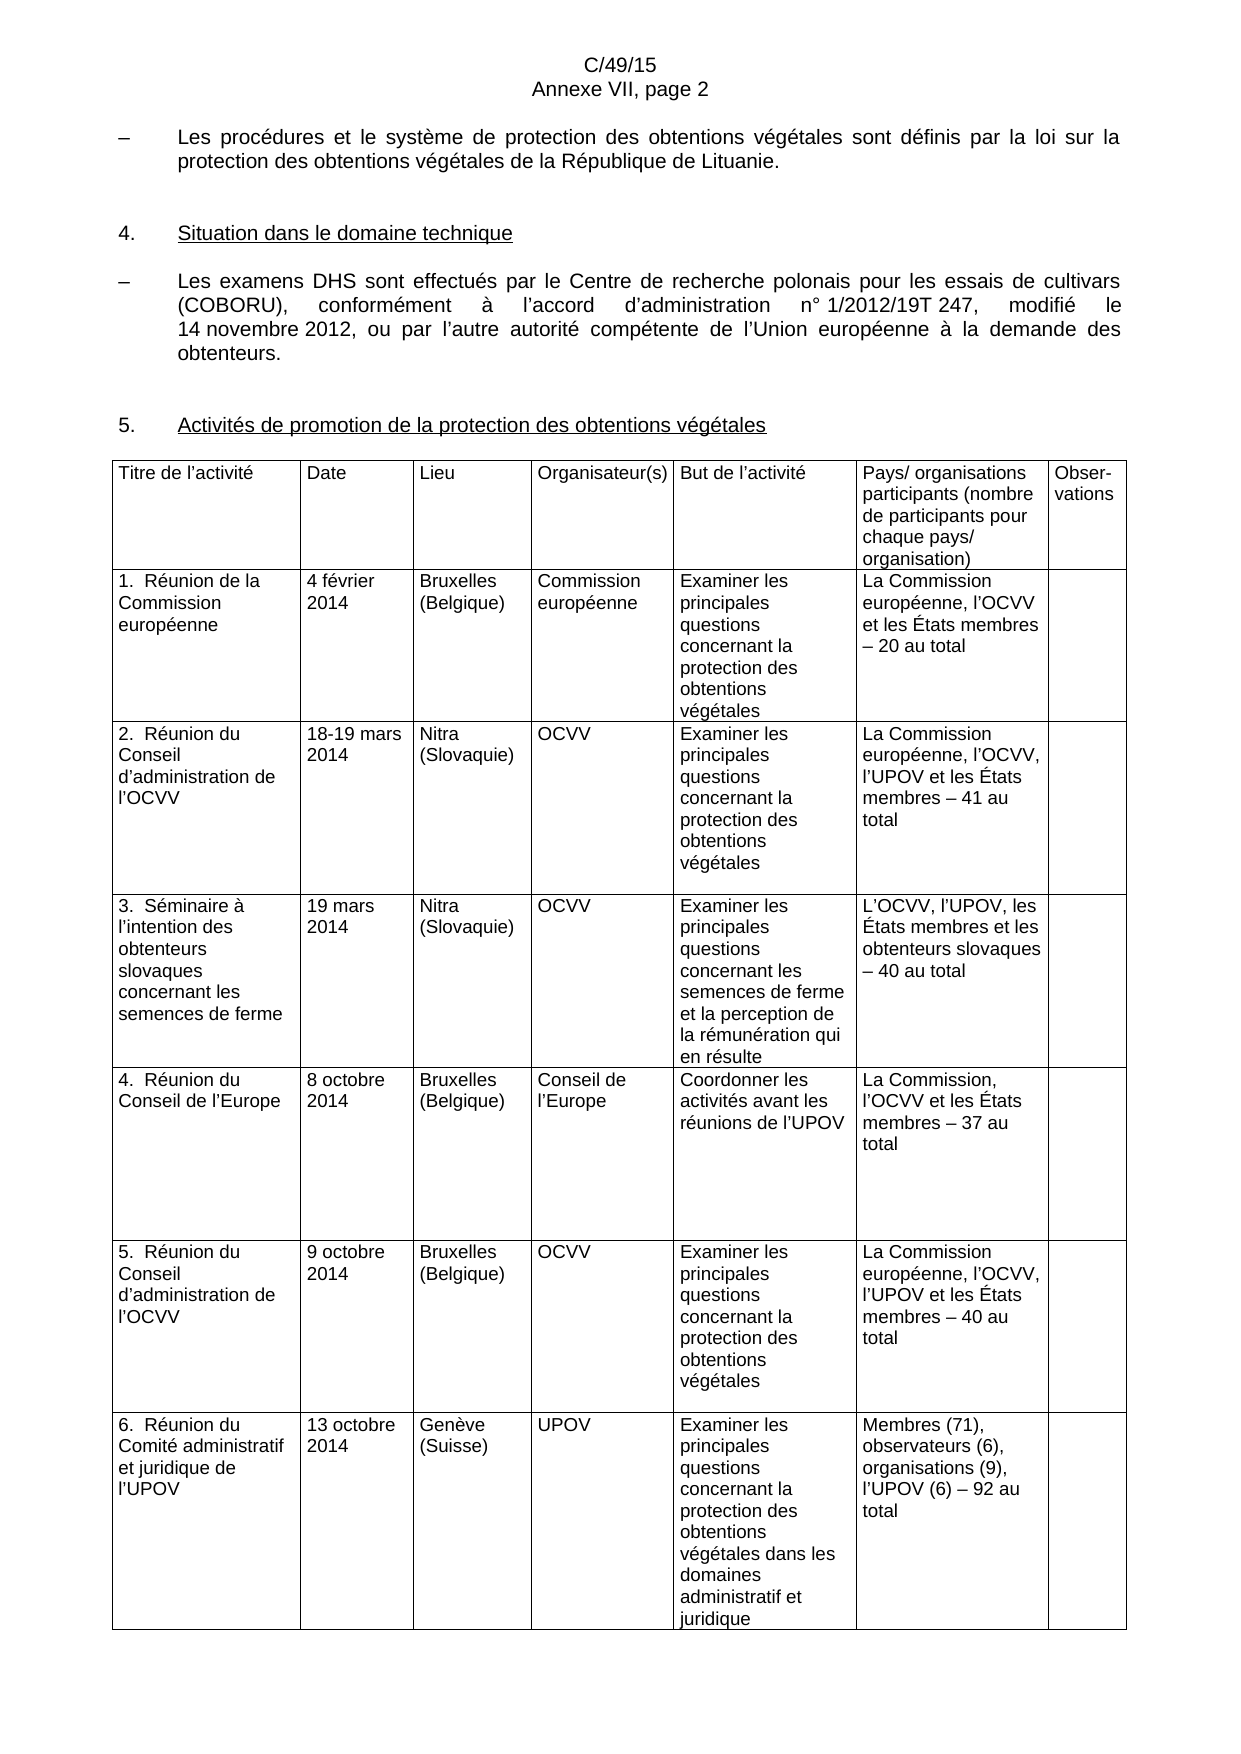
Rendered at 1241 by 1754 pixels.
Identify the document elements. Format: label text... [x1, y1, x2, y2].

table_cell 2. Réunion du Conseil d’administration de l’OCVV [113, 722, 300, 894]
table_cell Examiner les principales questions concernant la protection des obtentions végétales dans les domaines administratif et juridique [674, 1413, 856, 1629]
table_cell Examiner les principales questions concernant la protection des obtentions végétales [674, 1241, 856, 1412]
table_cell Examiner les principales questions concernant la protection des obtentions végétales [674, 722, 856, 894]
table_cell La Commission européenne, l’OCVV, l’UPOV et les États membres – 41 au total [857, 722, 1048, 894]
table_cell OCVV [532, 1241, 673, 1412]
table_cell Nitra (Slovaquie) [414, 722, 531, 894]
table_cell La Commission, l’OCVV et les États membres – 37 au total [857, 1068, 1048, 1240]
table_cell [1049, 722, 1126, 894]
table_cell Bruxelles (Belgique) [414, 570, 531, 721]
table_cell 1. Réunion de la Commission européenne [113, 570, 300, 721]
table_cell [1049, 1413, 1126, 1629]
table_header Titre de l’activité [113, 461, 300, 569]
table_cell La Commission européenne, l’OCVV, l’UPOV et les États membres – 40 au total [857, 1241, 1048, 1412]
table_cell 18-19 mars 2014 [301, 722, 413, 894]
table_cell OCVV [532, 722, 673, 894]
text – Les procédures et le système de protection des obtentions végétales sont définis par la loi sur la protection des obtentions végétales de la République de Lituanie. [118, 125, 1122, 173]
table_cell 6. Réunion du Comité administratif et juridique de l’UPOV [113, 1413, 300, 1629]
table_cell 5. Réunion du Conseil d’administration de l’OCVV [113, 1241, 300, 1412]
table_cell Examiner les principales questions concernant les semences de ferme et la perception de la rémunération qui en résulte [674, 895, 856, 1067]
table_cell Genève (Suisse) [414, 1413, 531, 1629]
table_cell [1049, 570, 1126, 721]
table_cell 19 mars 2014 [301, 895, 413, 1067]
table_header Lieu [414, 461, 531, 569]
table_header Pays/ organisations participants (nombre de participants pour chaque pays/ organisation) [857, 461, 1048, 569]
table_header Obser-vations [1049, 461, 1126, 569]
table_cell Examiner les principales questions concernant la protection des obtentions végétales [674, 570, 856, 721]
table_cell 13 octobre 2014 [301, 1413, 413, 1629]
table_cell 3. Séminaire à l’intention des obtenteurs slovaques concernant les semences de ferme [113, 895, 300, 1067]
table_cell L’OCVV, l’UPOV, les États membres et les obtenteurs slovaques – 40 au total [857, 895, 1048, 1067]
table_cell 8 octobre 2014 [301, 1068, 413, 1240]
table_cell Conseil de l’Europe [532, 1068, 673, 1240]
table_cell Bruxelles (Belgique) [414, 1068, 531, 1240]
table_cell 4 février 2014 [301, 570, 413, 721]
table_cell Bruxelles (Belgique) [414, 1241, 531, 1412]
table_cell Nitra (Slovaquie) [414, 895, 531, 1067]
table_cell Commission européenne [532, 570, 673, 721]
table_cell 9 octobre 2014 [301, 1241, 413, 1412]
table_cell Membres (71), observateurs (6), organisations (9), l’UPOV (6) – 92 au total [857, 1413, 1048, 1629]
text 4. Situation dans le domaine technique [118, 221, 1122, 245]
table_header Organisateur(s) [532, 461, 673, 569]
table_cell La Commission européenne, l’OCVV et les États membres – 20 au total [857, 570, 1048, 721]
table_cell UPOV [532, 1413, 673, 1629]
table_cell [1049, 1241, 1126, 1412]
table_cell Coordonner les activités avant les réunions de l’UPOV [674, 1068, 856, 1240]
table_cell 4. Réunion du Conseil de l’Europe [113, 1068, 300, 1240]
table_cell OCVV [532, 895, 673, 1067]
table_cell [1049, 895, 1126, 1067]
text 5. Activités de promotion de la protection des obtentions végétales [118, 412, 1122, 436]
table_header Date [301, 461, 413, 569]
text – Les examens DHS sont effectués par le Centre de recherche polonais pour les essais de cultivars (COBORU), conformément à l’accord d’administration n° 1/2012/19T 247, modifié le 14 novembre 2012, ou par l’autre autorité compétente de l’Union européenne à la demande des obtenteurs. [118, 269, 1122, 364]
table_header But de l’activité [674, 461, 856, 569]
table_cell [1049, 1068, 1126, 1240]
